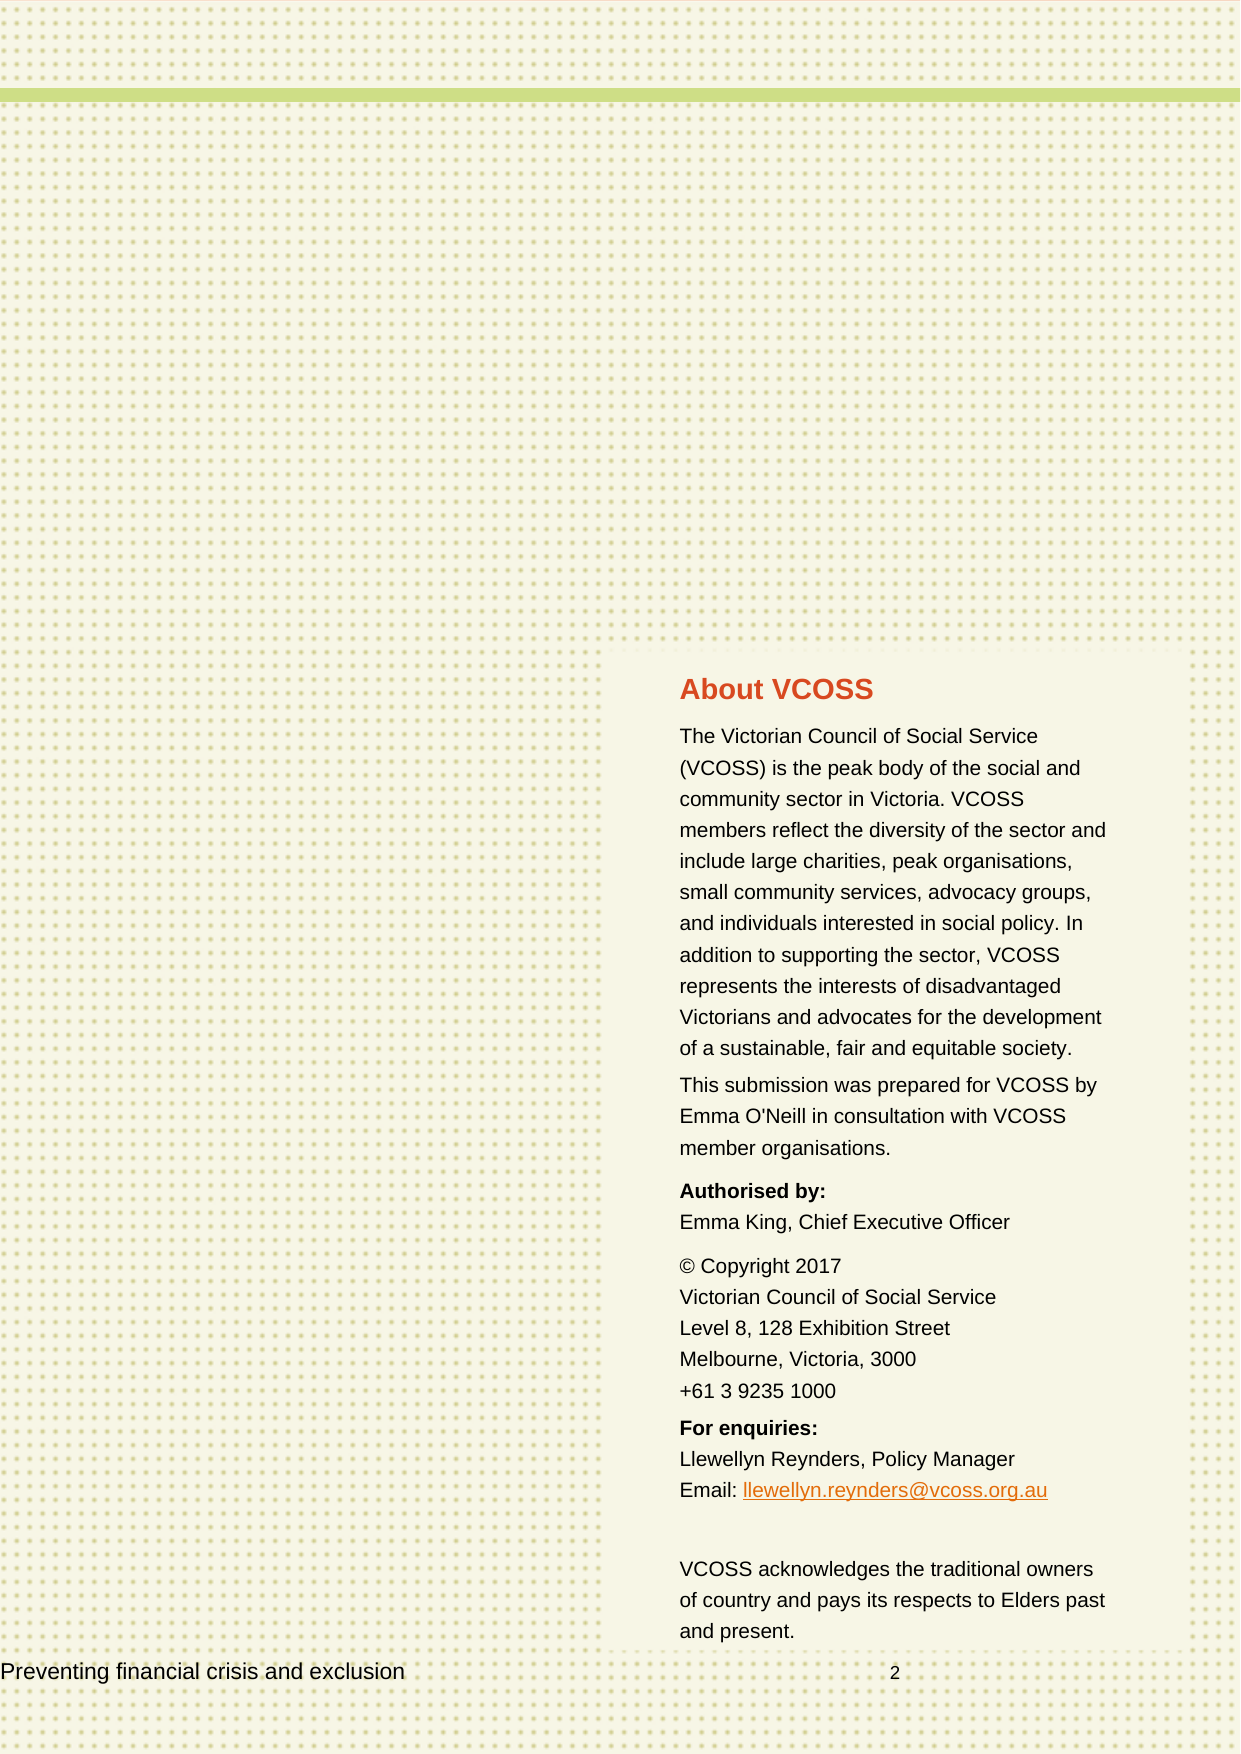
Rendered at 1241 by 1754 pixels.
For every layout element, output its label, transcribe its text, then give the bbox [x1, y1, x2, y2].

text About VCOSS [679, 672, 1108, 705]
picture [0, 0, 1241, 1754]
text VCOSS acknowledges the traditional owners of country and pays its respects to Elders past and present. [679, 1556, 1108, 1643]
text The Victorian Council of Social Service (VCOSS) is the peak body of the social and community sector in Victoria. VCOSS members reflect the diversity of the sector and include large charities, peak organisations, small community services, advocacy groups, and individuals interested in social policy. In addition to supporting the sector, VCOSS represents the interests of disadvantaged Victorians and advocates for the development of a sustainable, fair and equitable society. This submission was prepared for VCOSS by Emma O'Neill in consultation with VCOSS member organisations. Authorised by: Emma King, Chief Executive Officer © Copyright 2017 Victorian Council of Social Service Level 8, 128 Exhibition Street Melbourne, Victoria, 3000 +61 3 9235 1000 For enquiries: Llewellyn Reynders, Policy Manager Email: llewellyn.reynders@vcoss.org.au [679, 724, 1108, 1502]
